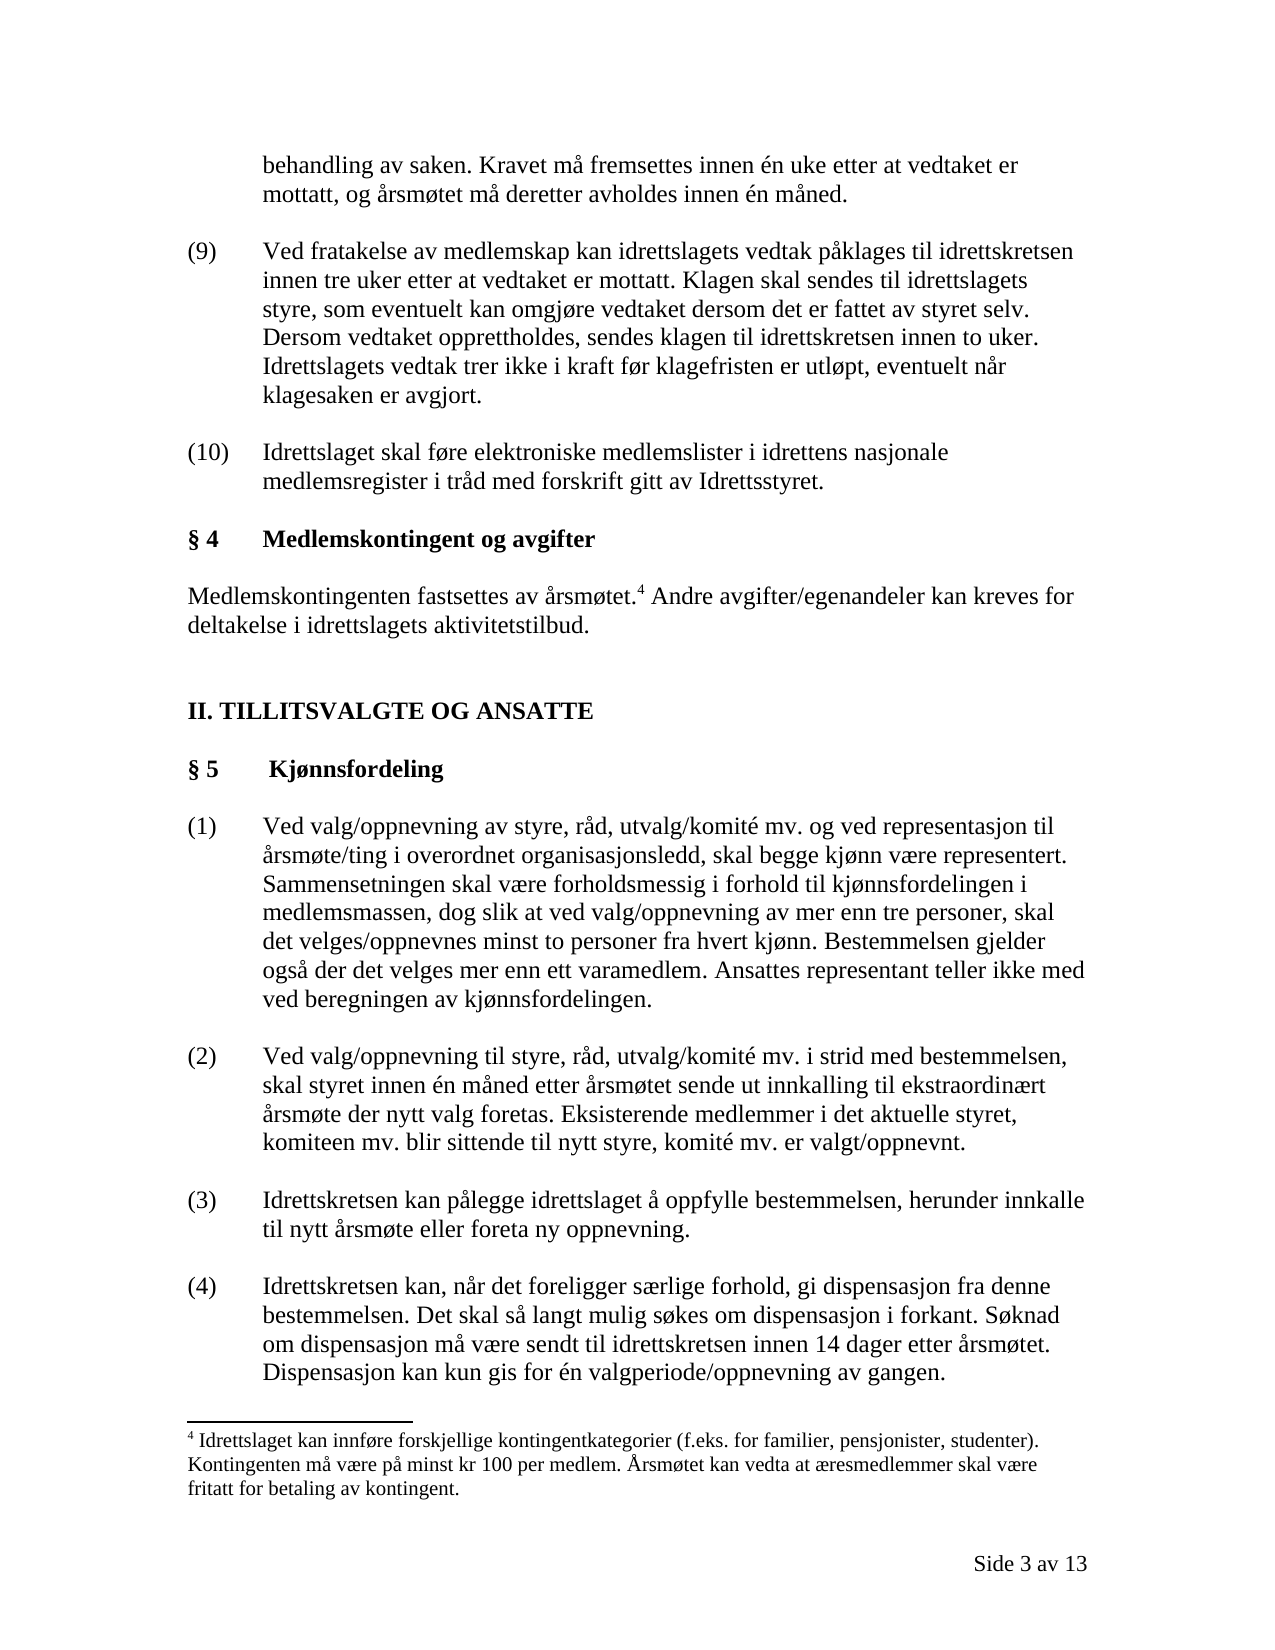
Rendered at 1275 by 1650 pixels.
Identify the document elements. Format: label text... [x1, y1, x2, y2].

text (3) Idrettskretsen kan pålegge idrettslaget å oppfylle bestemmelsen, herunder innkalle til nytt årsmøte eller foreta ny oppnevning. [187, 1185, 1088, 1242]
text II. TILLITSVALGTE OG ANSATTE [187, 696, 1088, 725]
text Medlemskontingenten fastsettes av årsmøtet. Andre avgifter/egenandeler kan kreves for deltakelse i idrettslagets aktivitetstilbud. [187, 581, 1088, 639]
text (1) Ved valg/oppnevning av styre, råd, utvalg/komité mv. og ved representasjon til årsmøte/ting i overordnet organisasjonsledd, skal begge kjønn være representert. Sammensetningen skal være forholdsmessig i forhold til kjønnsfordelingen i medlemsmassen, dog slik at ved valg/oppnevning av mer enn tre personer, skal det velges/oppnevnes minst to personer fra hvert kjønn. Bestemmelsen gjelder også der det velges mer enn ett varamedlem. Ansattes representant teller ikke med ved beregningen av kjønnsfordelingen. [187, 811, 1088, 1041]
text (2) Ved valg/oppnevning til styre, råd, utvalg/komité mv. i strid med bestemmelsen, skal styret innen én måned etter årsmøtet sende ut innkalling til ekstraordinært årsmøte der nytt valg foretas. Eksisterende medlemmer i det aktuelle styret, komiteen mv. blir sittende til nytt styre, komité mv. er valgt/oppnevnt. [187, 1041, 1088, 1156]
text § 5 Kjønnsfordeling [187, 754, 1088, 782]
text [187, 150, 1088, 207]
text (4) Idrettskretsen kan, når det foreligger særlige forhold, gi dispensasjon fra denne bestemmelsen. Det skal så langt mulig søkes om dispensasjon i forkant. Søknad om dispensasjon må være sendt til idrettskretsen innen 14 dager etter årsmøtet. Dispensasjon kan kun gis for én valgperiode/oppnevning av gangen. [187, 1271, 1088, 1386]
text (9) Ved fratakelse av medlemskap kan idrettslagets vedtak påklages til idrettskretsen innen tre uker etter at vedtaket er mottatt. Klagen skal sendes til idrettslagets styre, som eventuelt kan omgjøre vedtaket dersom det er fattet av styret selv. Dersom vedtaket opprettholdes, sendes klagen til idrettskretsen innen to uker. Idrettslagets vedtak trer ikke i kraft før klagefristen er utløpt, eventuelt når klagesaken er avgjort. [187, 236, 1088, 409]
text § 4 Medlemskontingent og avgifter [187, 524, 1088, 552]
text (10) Idrettslaget skal føre elektroniske medlemslister i idrettens nasjonale medlemsregister i tråd med forskrift gitt av Idrettsstyret. [187, 437, 1088, 495]
